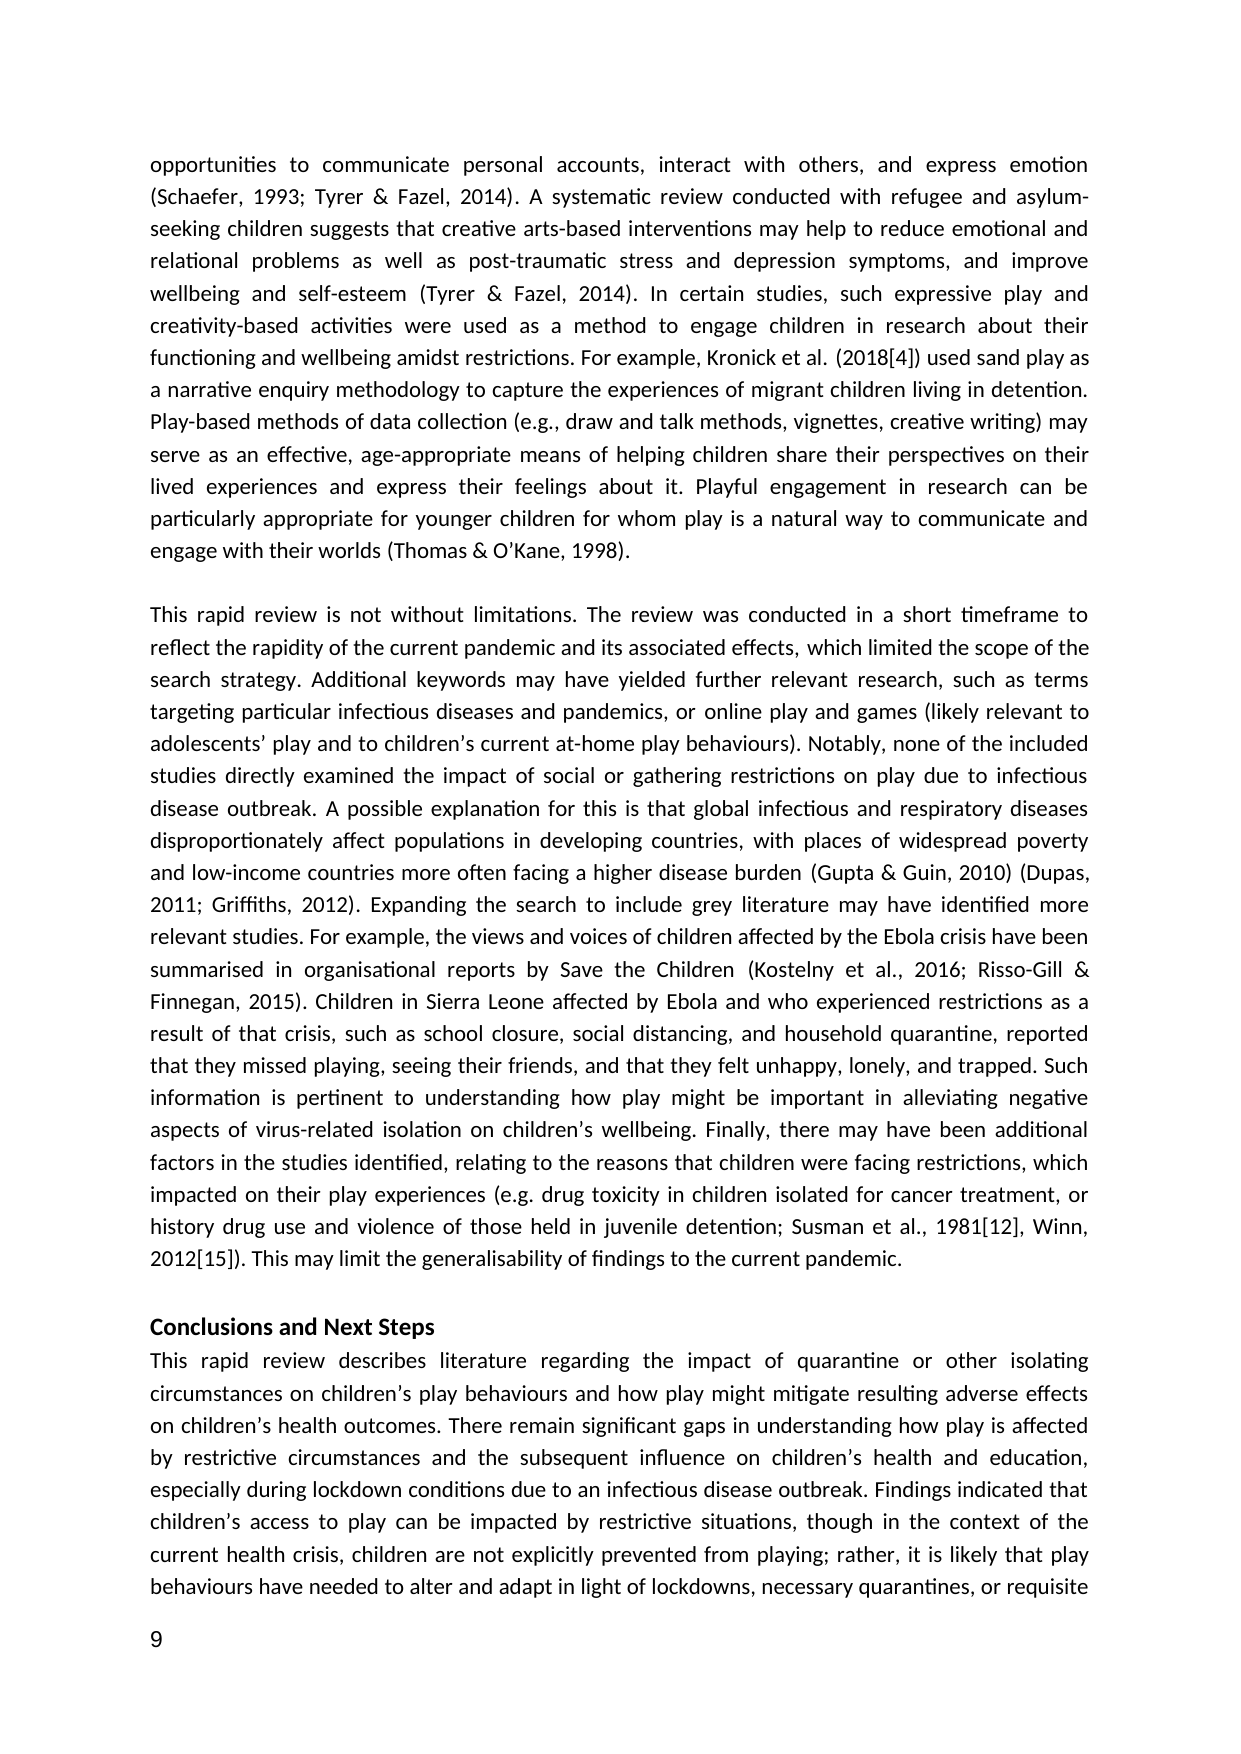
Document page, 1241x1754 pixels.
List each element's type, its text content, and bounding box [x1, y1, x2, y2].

text Conclusions and Next Steps [150, 1312, 1090, 1342]
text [150, 1347, 1090, 1600]
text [150, 150, 1090, 564]
text This rapid review is not without limitations. The review was conducted in a short timeframe to reflect the rapidity of the current pandemic and its associated effects, which limited the scope of the search strategy. Additional keywords may have yielded further relevant research, such as terms targeting particular infectious diseases and pandemics, or online play and games (likely relevant to adolescents’ play and to children’s current at-home play behaviours). Notably, none of the included studies directly examined the impact of social or gathering restrictions on play due to infectious disease outbreak. A possible explanation for this is that global infectious and respiratory diseases disproportionately affect populations in developing countries, with places of widespread poverty and low-income countries more often facing a higher disease burden (Gupta & Guin, 2010) (Dupas, 2011; Griffiths, 2012). Expanding the search to include grey literature may have identified more relevant studies. For example, the views and voices of children affected by the Ebola crisis have been summarised in organisational reports by Save the Children (Kostelny et al., 2016; Risso-Gill & Finnegan, 2015). Children in Sierra Leone affected by Ebola and who experienced restrictions as a result of that crisis, such as school closure, social distancing, and household quarantine, reported that they missed playing, seeing their friends, and that they felt unhappy, lonely, and trapped. Such information is pertinent to understanding how play might be important in alleviating negative aspects of virus-related isolation on children’s wellbeing. Finally, there may have been additional factors in the studies identified, relating to the reasons that children were facing restrictions, which impacted on their play experiences (e.g. drug toxicity in children isolated for cancer treatment, or history drug use and violence of those held in juvenile detention; Susman et al., 1981[12], Winn, 2012[15]). This may limit the generalisability of findings to the current pandemic. [150, 601, 1090, 1272]
